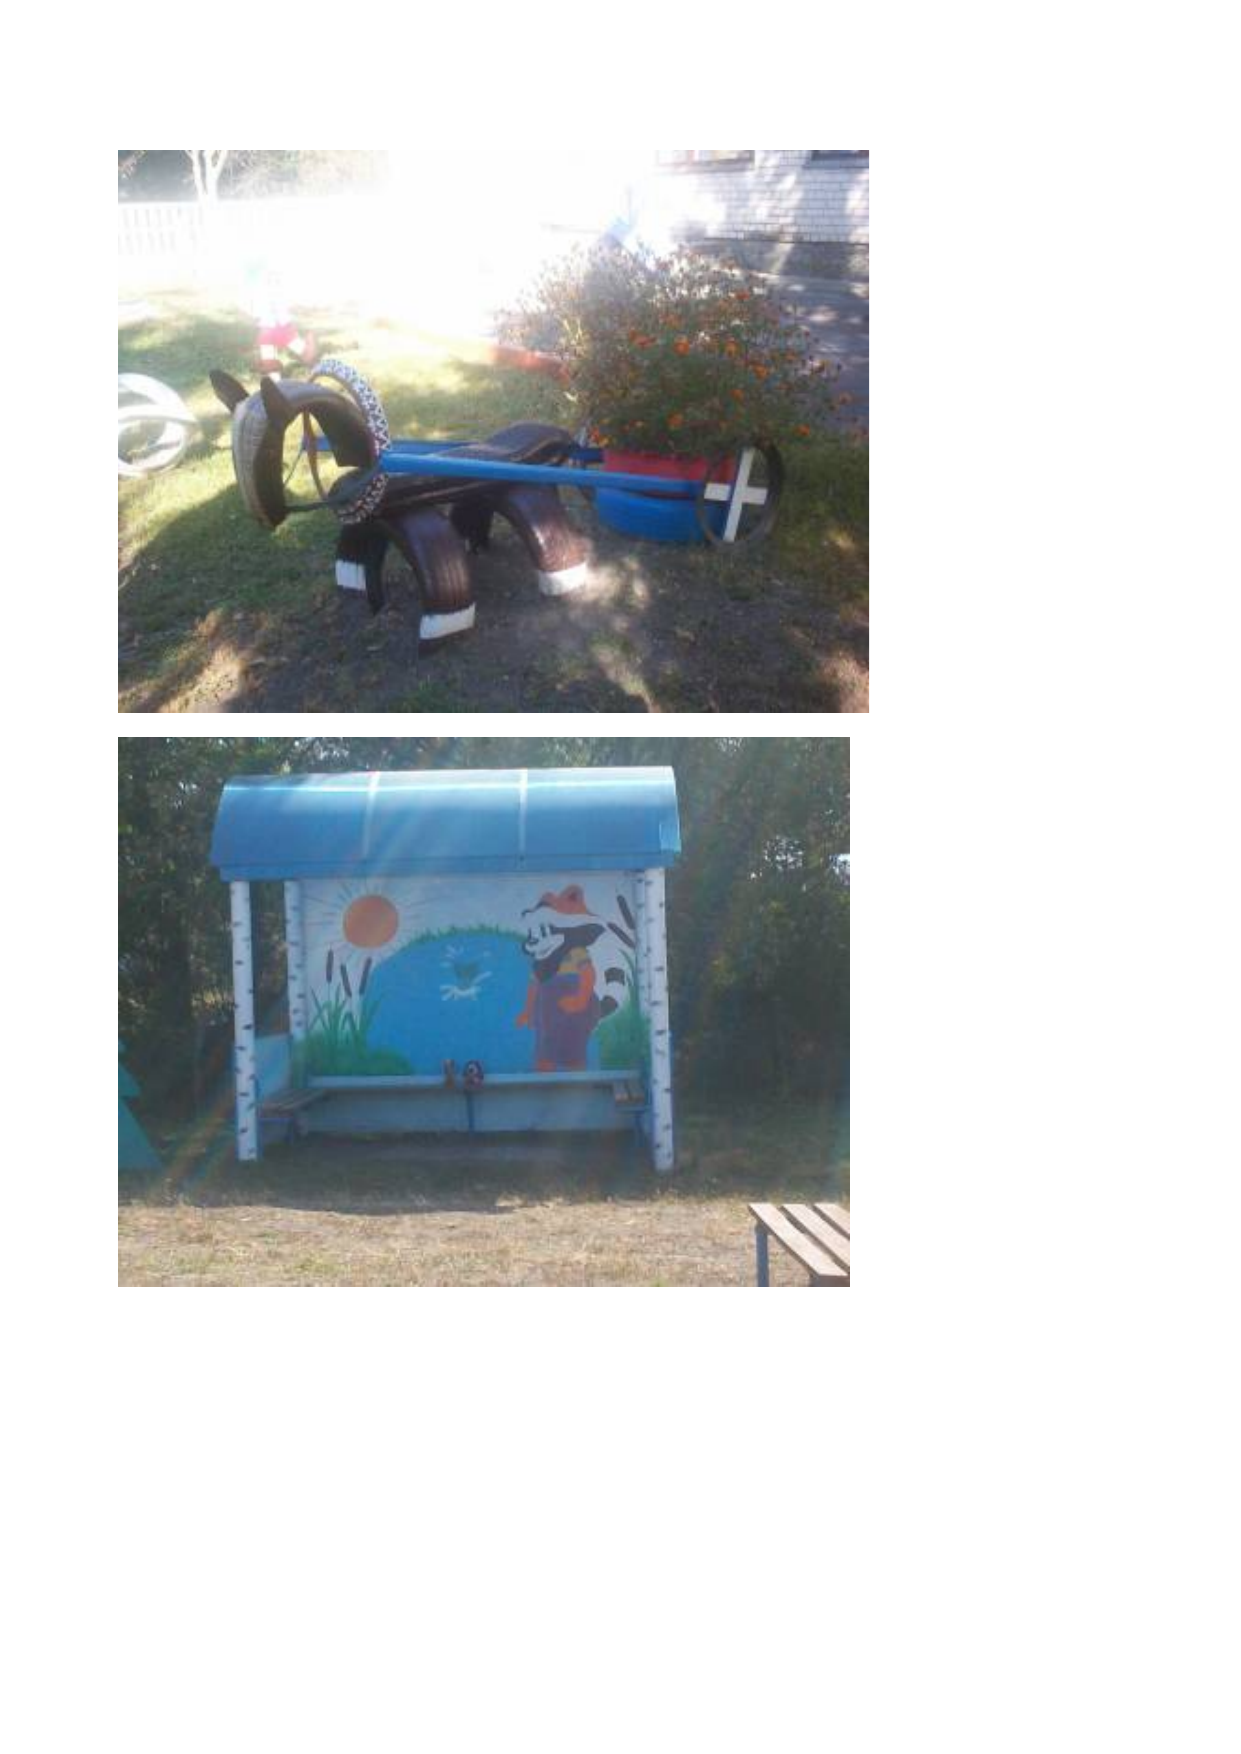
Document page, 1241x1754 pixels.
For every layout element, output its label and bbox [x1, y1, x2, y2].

picture [118, 737, 850, 1287]
picture [118, 150, 870, 713]
